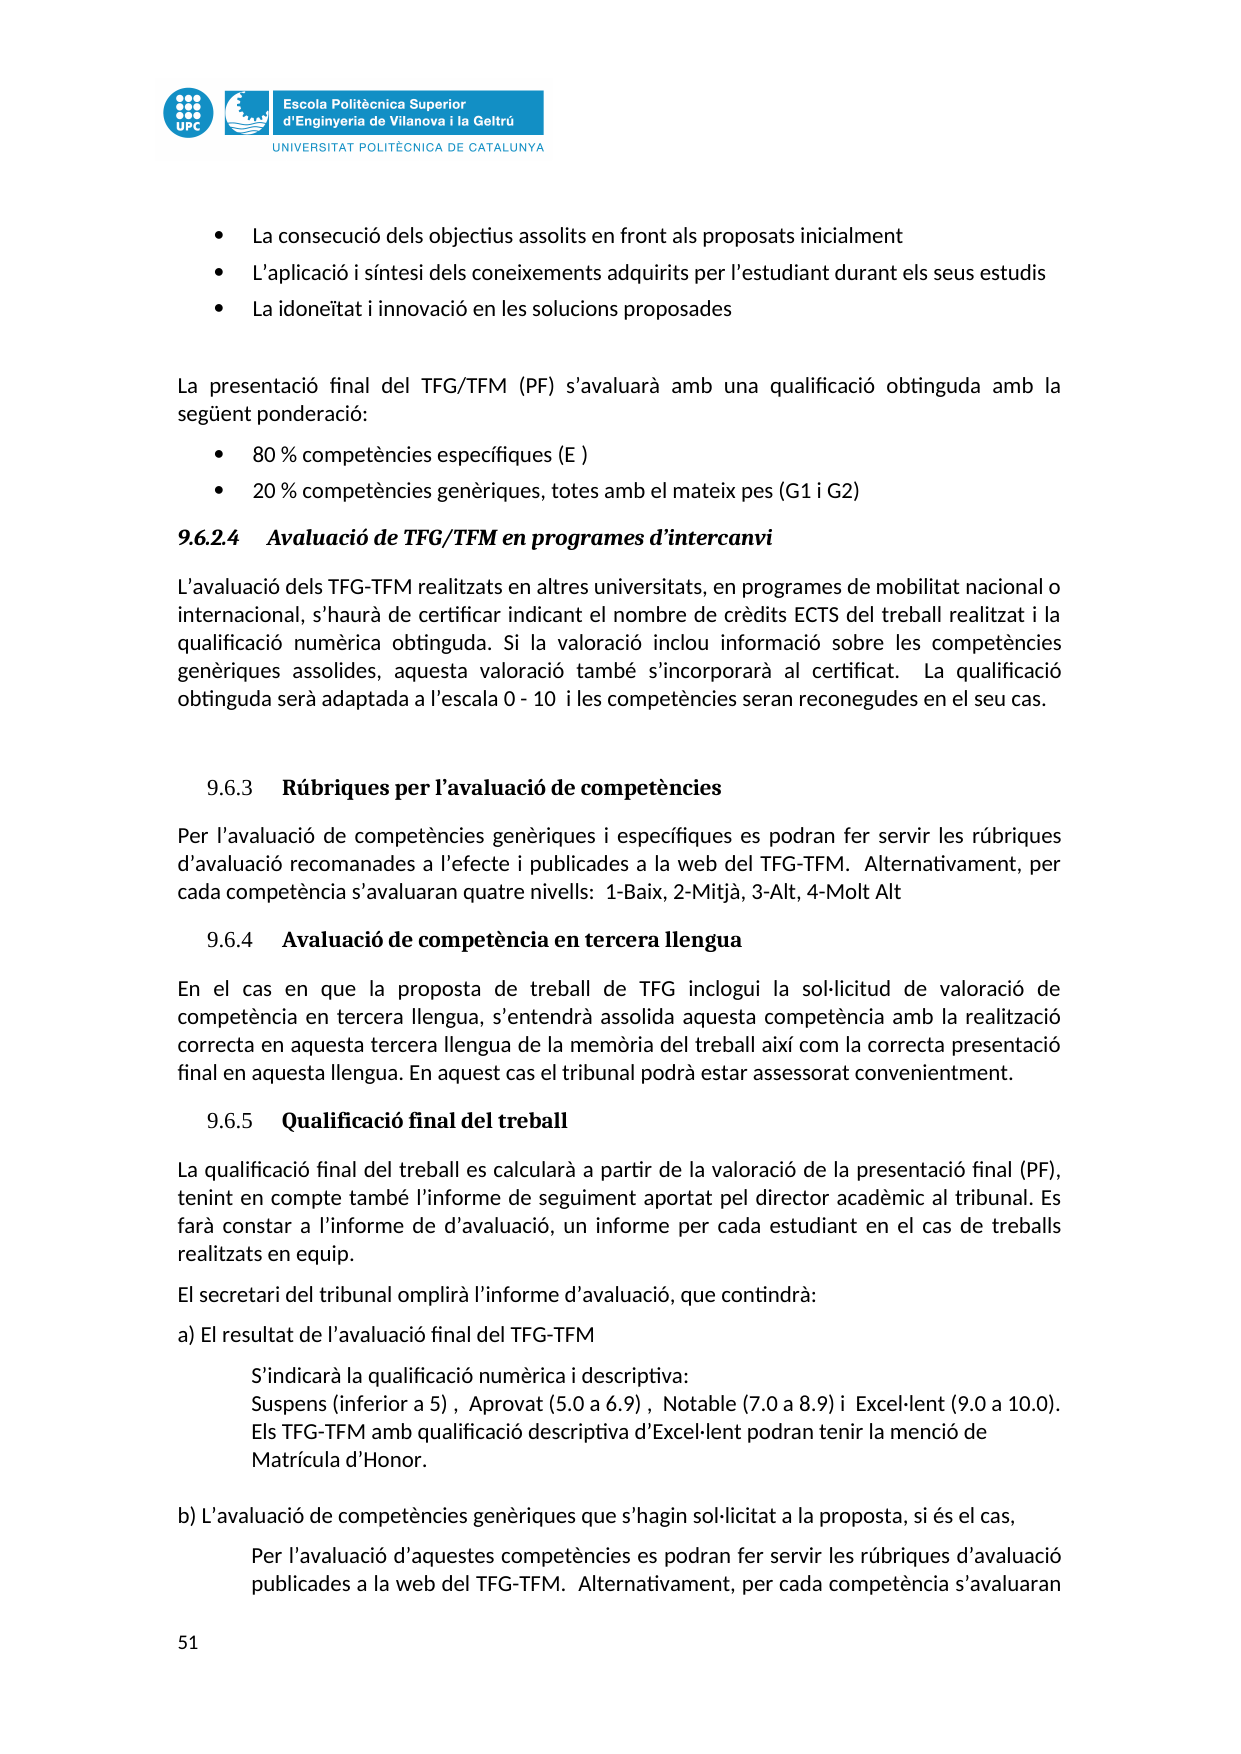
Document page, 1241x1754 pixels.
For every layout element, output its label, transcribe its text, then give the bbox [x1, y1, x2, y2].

subtitle Avaluació de TFG/TFM en programes d’intercanvi [177, 525, 1063, 551]
text La presentació final del TFG/TFM (PF) s’avaluarà amb una qualificació obtinguda amb la següent ponderació: [177, 371, 1063, 427]
list L’aplicació i síntesi dels coneixements adquirits per l’estudiant durant els seus estudis [215, 258, 1063, 286]
text Matrícula d’Honor. [177, 1445, 1063, 1473]
subtitle Qualificació final del treball [207, 1107, 1063, 1134]
text El secretari del tribunal omplirà l’informe d’avaluació, que contindrà: [177, 1280, 1063, 1308]
text a) El resultat de l’avaluació final del TFG-TFM [177, 1320, 1063, 1348]
text En el cas en que la proposta de treball de TFG inclogui la sol·licitud de valoració de competència en tercera llengua, s’entendrà assolida aquesta competència amb la realització correcta en aquesta tercera llengua de la memòria del treball així com la correcta presentació final en aquesta llengua. En aquest cas el tribunal podrà estar assessorat convenientment. [177, 974, 1063, 1086]
text S’indicarà la qualificació numèrica i descriptiva: [177, 1361, 1063, 1389]
text b) L’avaluació de competències genèriques que s’hagin sol·licitat a la proposta, si és el cas, [177, 1501, 1063, 1529]
list 80 % competències específiques (E ) [215, 440, 1063, 468]
subtitle Rúbriques per l’avaluació de competències [207, 773, 1063, 801]
list 20 % competències genèriques, totes amb el mateix pes (G1 i G2) [215, 476, 1063, 504]
subtitle Avaluació de competència en tercera llengua [207, 926, 1063, 953]
list La consecució dels objectius assolits en front als proposats inicialment [215, 222, 1063, 249]
list La idoneïtat i innovació en les solucions proposades [215, 294, 1063, 322]
text Els TFG-TFM amb qualificació descriptiva d’Excel·lent podran tenir la menció de [177, 1417, 1063, 1445]
text Per l’avaluació de competències genèriques i específiques es podran fer servir les rúbriques d’avaluació recomanades a l’efecte i publicades a la web del TFG-TFM. Alternativament, per cada competència s’avaluaran quatre nivells: 1-Baix, 2-Mitjà, 3-Alt, 4-Molt Alt [177, 821, 1063, 906]
text Suspens (inferior a 5) , Aprovat (5.0 a 6.9) , Notable (7.0 a 8.9) i Excel·lent (9.0 a 10.0). [177, 1389, 1063, 1417]
text La qualificació final del treball es calcularà a partir de la valoració de la presentació final (PF), tenint en compte també l’informe de seguiment aportat pel director acadèmic al tribunal. Es farà constar a l’informe de d’avaluació, un informe per cada estudiant en el cas de treballs realitzats en equip. [177, 1155, 1063, 1267]
picture [154, 78, 553, 161]
text L’avaluació dels TFG-TFM realitzats en altres universitats, en programes de mobilitat nacional o internacional, s’haurà de certificar indicant el nombre de crèdits ECTS del treball realitzat i la qualificació numèrica obtinguda. Si la valoració inclou informació sobre les competències genèriques assolides, aquesta valoració també s’incorporarà al certificat. La qualificació obtinguda serà adaptada a l’escala 0 - 10 i les competències seran reconegudes en el seu cas. [177, 572, 1063, 712]
